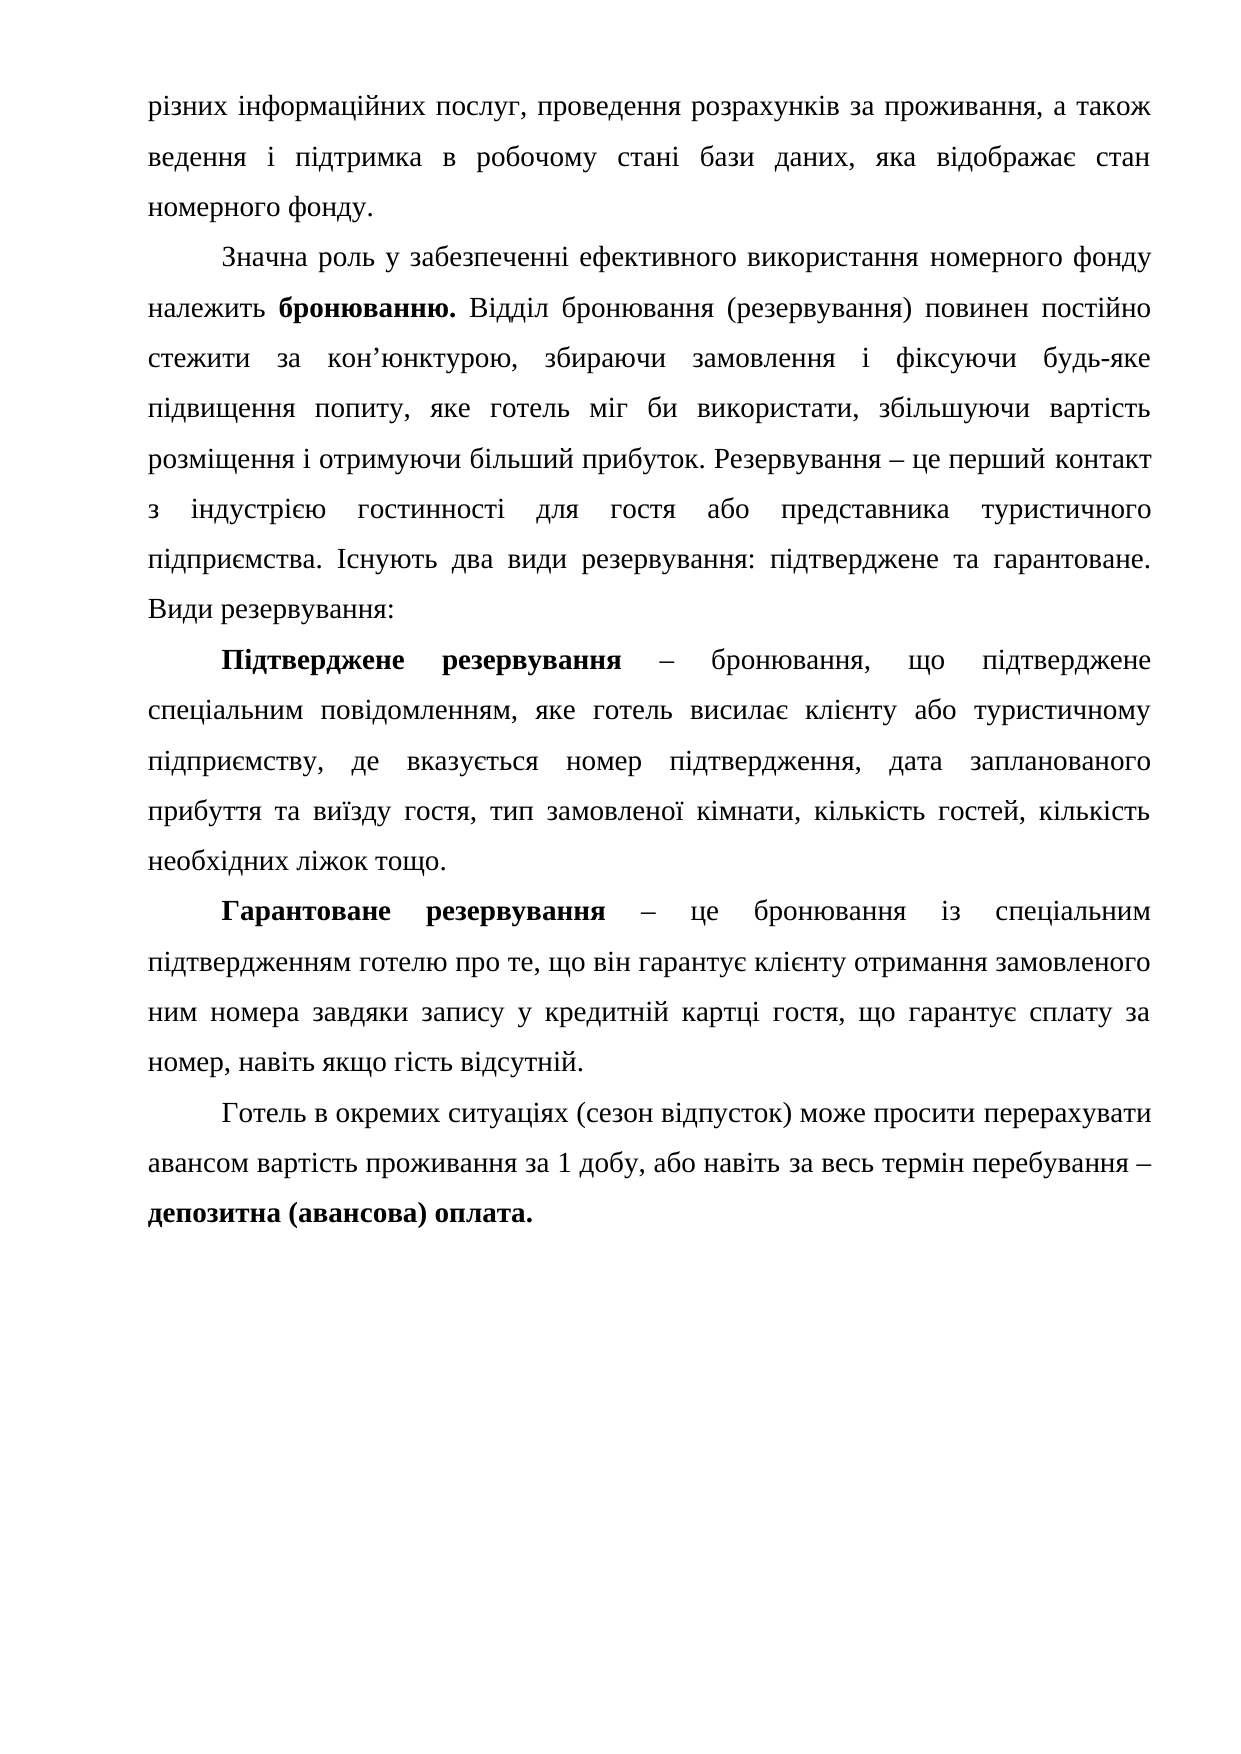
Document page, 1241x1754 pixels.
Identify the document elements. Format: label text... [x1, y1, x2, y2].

text Значна роль у забезпеченні ефективного використання номерного фонду належить бронюванню. Відділ бронювання (резервування) повинен постійно стежити за кон’юнктурою, збираючи замовлення і фіксуючи будь-яке підвищення попиту, яке готель міг би використати, збільшуючи вартість розміщення і отримуючи більший прибуток. Резервування – це перший контакт з індустрією гостинності для гостя або представника туристичного підприємства. Існують два види резервування: підтверджене та гарантоване. Види резервування: [148, 239, 1152, 625]
text Гарантоване резервування – це бронювання із спеціальним підтвердженням готелю про те, що він гарантує клієнту отримання замовленого ним номера завдяки запису у кредитній картці гостя, що гарантує сплату за номер, навіть якщо гість відсутній. [148, 893, 1152, 1078]
text Готель в окремих ситуаціях (сезон відпусток) може просити перерахувати авансом вартість проживання за 1 добу, або навіть за весь термін перебування – депозитна (авансова) оплата. [148, 1095, 1152, 1229]
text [148, 88, 1152, 223]
text Підтверджене резервування – бронювання, що підтверджене спеціальним повідомленням, яке готель висилає клієнту або туристичному підприємству, де вказується номер підтвердження, дата запланованого прибуття та виїзду гостя, тип замовленої кімнати, кількість гостей, кількість необхідних ліжок тощо. [148, 642, 1152, 877]
